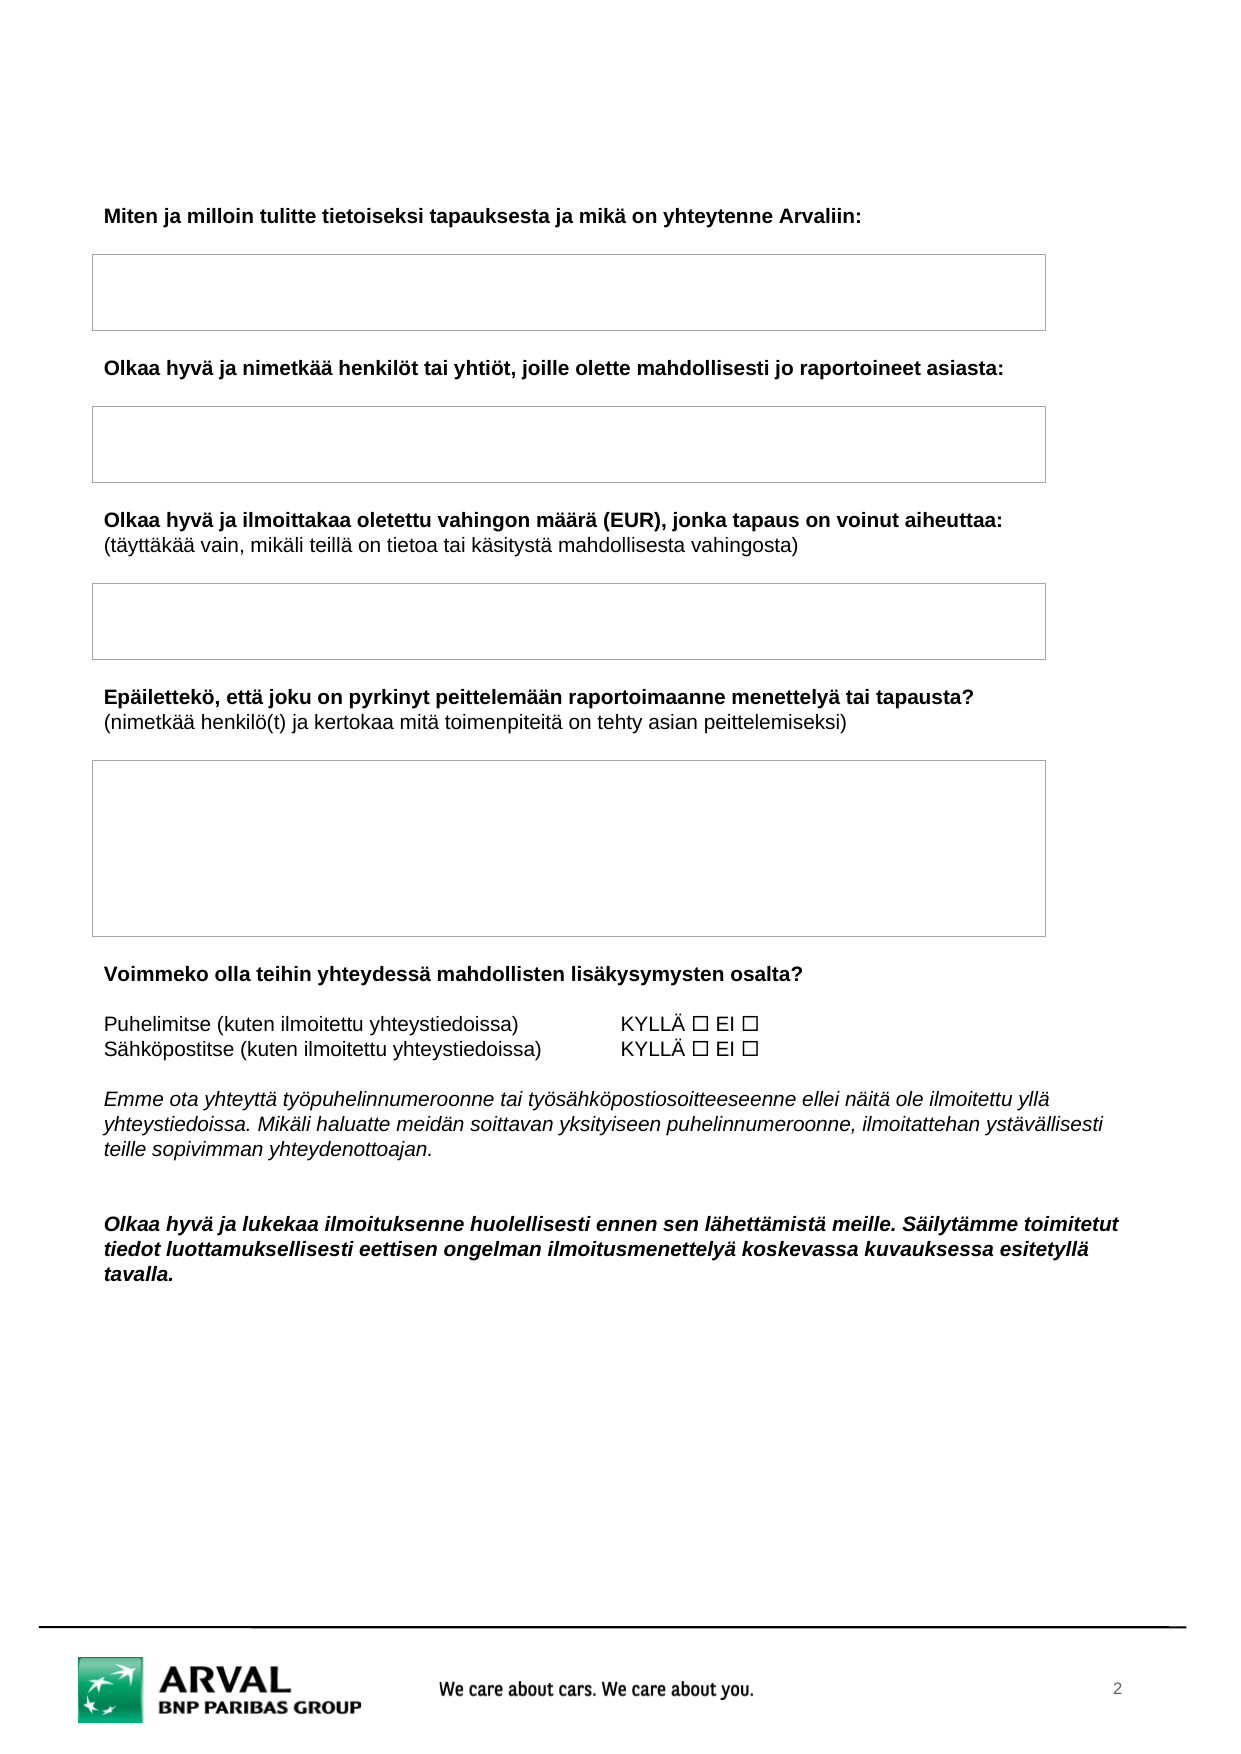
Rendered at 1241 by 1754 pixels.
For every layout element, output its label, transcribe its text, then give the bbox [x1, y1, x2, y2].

picture [439, 1681, 753, 1700]
table_header [93, 407, 1045, 482]
text Olkaa hyvä ja lukekaa ilmoituksenne huolellisesti ennen sen lähettämistä meille. Säilytämme toimitetut tiedot luottamuksellisesti eettisen ongelman ilmoitusmenettelyä koskevassa kuvauksessa esitetyllä tavalla. [103, 1212, 1122, 1287]
text Puhelimitse (kuten ilmoitettu yhteystiedoissa) KYLLÄ EI [103, 1012, 1122, 1037]
picture [77, 1657, 362, 1723]
text Voimmeko olla teihin yhteydessä mahdollisten lisäkysymysten osalta? [103, 962, 1122, 987]
text Emme ota yhteyttä työpuhelinnumeroonne tai työsähköpostiosoitteeseenne ellei näitä ole ilmoitettu yllä yhteystiedoissa. Mikäli haluatte meidän soittavan yksityiseen puhelinnumeroonne, ilmoitattehan ystävällisesti teille sopivimman yhteydenottoajan. [103, 1087, 1122, 1162]
table_header [93, 761, 1045, 936]
text Olkaa hyvä ja nimetkää henkilöt tai yhtiöt, joille olette mahdollisesti jo raportoineet asiasta: [103, 356, 1122, 381]
text Olkaa hyvä ja ilmoittakaa oletettu vahingon määrä (EUR), jonka tapaus on voinut aiheuttaa: [103, 508, 1122, 533]
table_header [93, 584, 1045, 659]
text (nimetkää henkilö(t) ja kertokaa mitä toimenpiteitä on tehty asian peittelemiseksi) [103, 710, 1122, 735]
table_header [93, 255, 1045, 329]
text Epäilettekö, että joku on pyrkinyt peittelemään raportoimaanne menettelyä tai tapausta? [103, 685, 1122, 710]
text Miten ja milloin tulitte tietoiseksi tapauksesta ja mikä on yhteytenne Arvaliin: [103, 203, 1122, 228]
text (täyttäkää vain, mikäli teillä on tietoa tai käsitystä mahdollisesta vahingosta) [103, 533, 1122, 558]
text Sähköpostitse (kuten ilmoitettu yhteystiedoissa) KYLLÄ EI [103, 1037, 1122, 1062]
